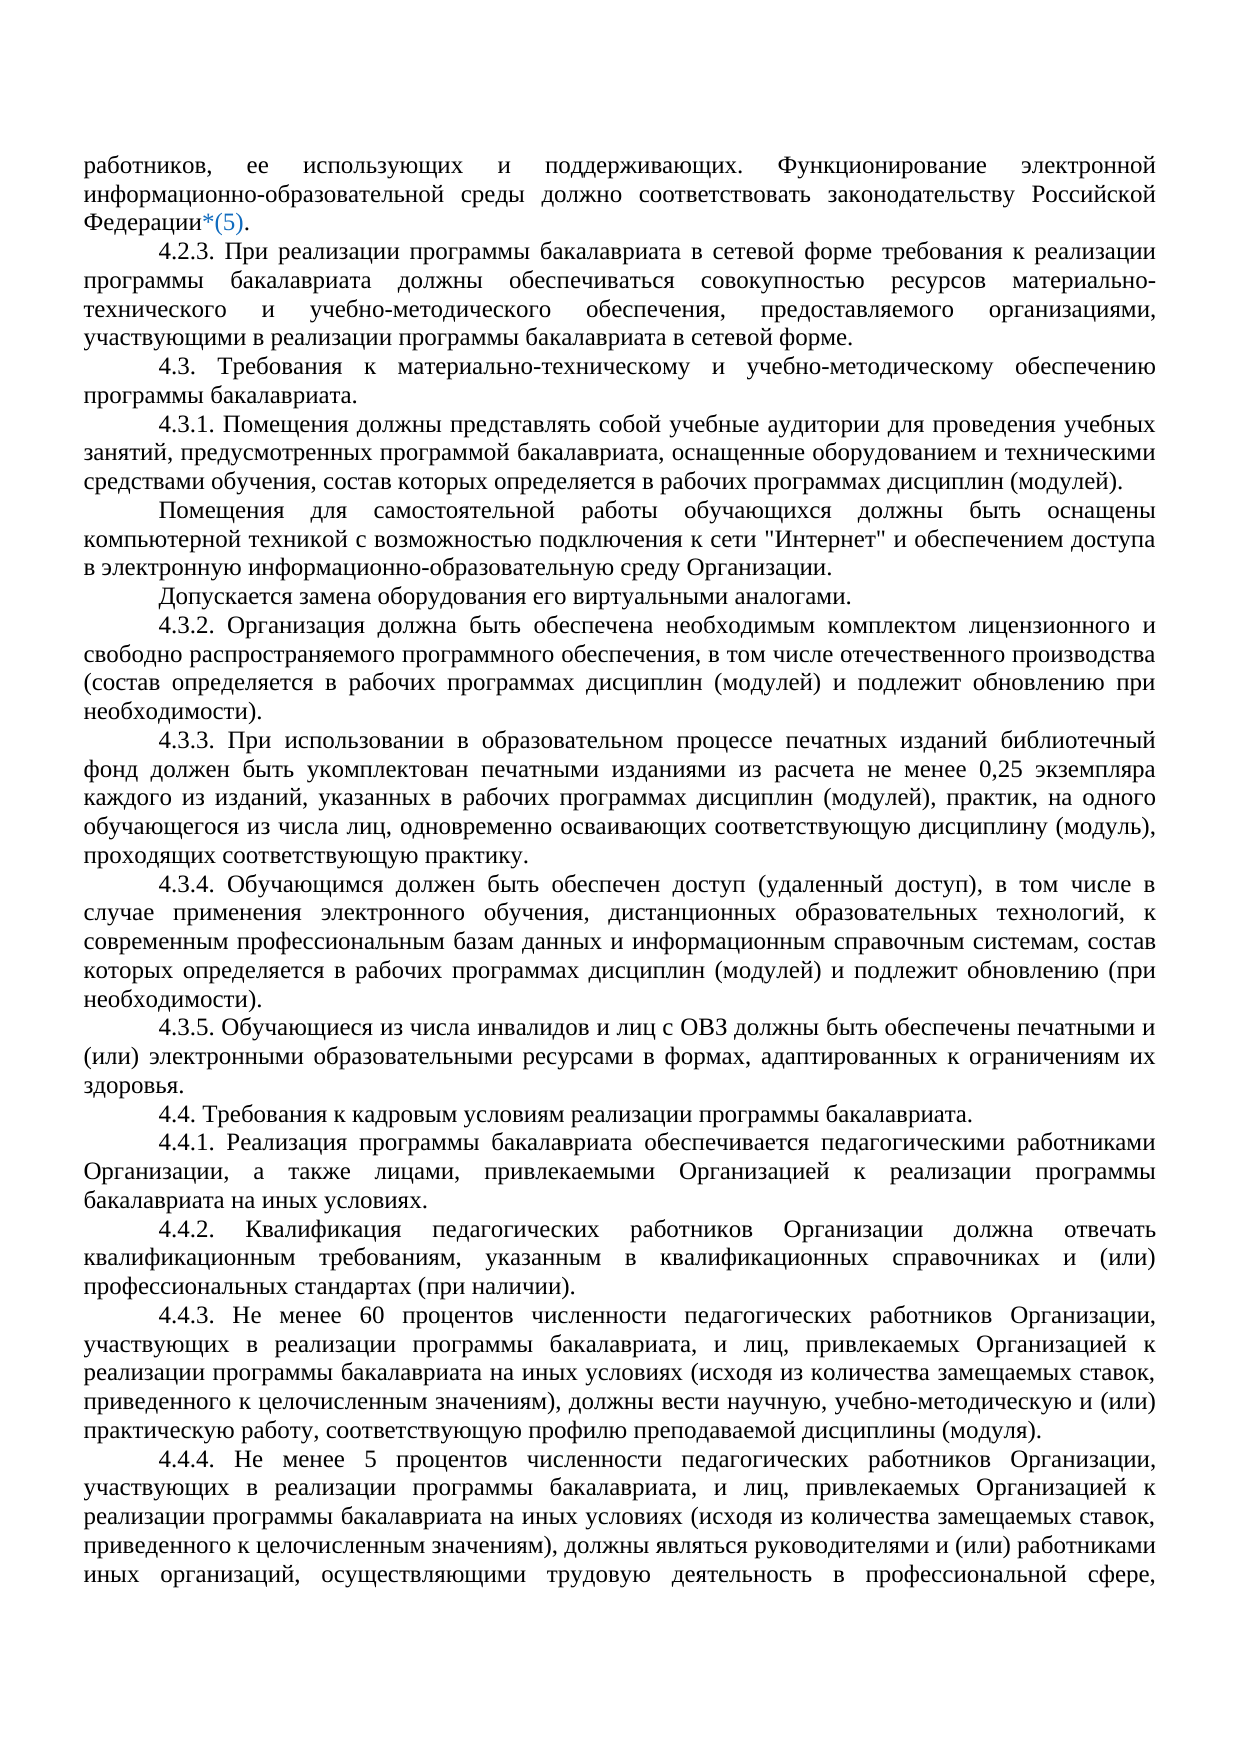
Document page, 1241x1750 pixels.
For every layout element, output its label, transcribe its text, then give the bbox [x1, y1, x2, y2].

text 4.3.5. Обучающиеся из числа инвалидов и лиц с ОВЗ должны быть обеспечены печатными и (или) электронными образовательными ресурсами в формах, адаптированных к ограничениям их здоровья. [83, 1012, 1157, 1099]
text 4.4.2. Квалификация педагогических работников Организации должна отвечать квалификационным требованиям, указанным в квалификационных справочниках и (или) профессиональных стандартах (при наличии). [83, 1214, 1157, 1300]
text Допускается замена оборудования его виртуальными аналогами. [83, 581, 1157, 610]
text 4.4.1. Реализация программы бакалавриата обеспечивается педагогическими работниками Организации, а также лицами, привлекаемыми Организацией к реализации программы бакалавриата на иных условиях. [83, 1127, 1157, 1214]
text 4.3. Требования к материально-техническому и учебно-методическому обеспечению программы бакалавриата. [83, 351, 1157, 409]
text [83, 1444, 1157, 1587]
text 4.4. Требования к кадровым условиям реализации программы бакалавриата. [83, 1099, 1157, 1127]
text Помещения для самостоятельной работы обучающихся должны быть оснащены компьютерной техникой с возможностью подключения к сети "Интернет" и обеспечением доступа в электронную информационно-образовательную среду Организации. [83, 495, 1157, 581]
text 4.3.3. При использовании в образовательном процессе печатных изданий библиотечный фонд должен быть укомплектован печатными изданиями из расчета не менее 0,25 экземпляра каждого из изданий, указанных в рабочих программах дисциплин (модулей), практик, на одного обучающегося из числа лиц, одновременно осваивающих соответствующую дисциплину (модуль), проходящих соответствующую практику. [83, 725, 1157, 869]
text 4.3.2. Организация должна быть обеспечена необходимым комплектом лицензионного и свободно распространяемого программного обеспечения, в том числе отечественного производства (состав определяется в рабочих программах дисциплин (модулей) и подлежит обновлению при необходимости). [83, 610, 1157, 725]
text 4.3.4. Обучающимся должен быть обеспечен доступ (удаленный доступ), в том числе в случае применения электронного обучения, дистанционных образовательных технологий, к современным профессиональным базам данных и информационным справочным системам, состав которых определяется в рабочих программах дисциплин (модулей) и подлежит обновлению (при необходимости). [83, 869, 1157, 1012]
text 4.3.1. Помещения должны представлять собой учебные аудитории для проведения учебных занятий, предусмотренных программой бакалавриата, оснащенные оборудованием и техническими средствами обучения, состав которых определяется в рабочих программах дисциплин (модулей). [83, 409, 1157, 495]
text 4.4.3. Не менее 60 процентов численности педагогических работников Организации, участвующих в реализации программы бакалавриата, и лиц, привлекаемых Организацией к реализации программы бакалавриата на иных условиях (исходя из количества замещаемых ставок, приведенного к целочисленным значениям), должны вести научную, учебно-методическую и (или) практическую работу, соответствующую профилю преподаваемой дисциплины (модуля). [83, 1300, 1157, 1444]
text 4.2.3. При реализации программы бакалавриата в сетевой форме требования к реализации программы бакалавриата должны обеспечиваться совокупностью ресурсов материально-технического и учебно-методического обеспечения, предоставляемого организациями, участвующими в реализации программы бакалавриата в сетевой форме. [83, 236, 1157, 351]
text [83, 150, 1157, 236]
